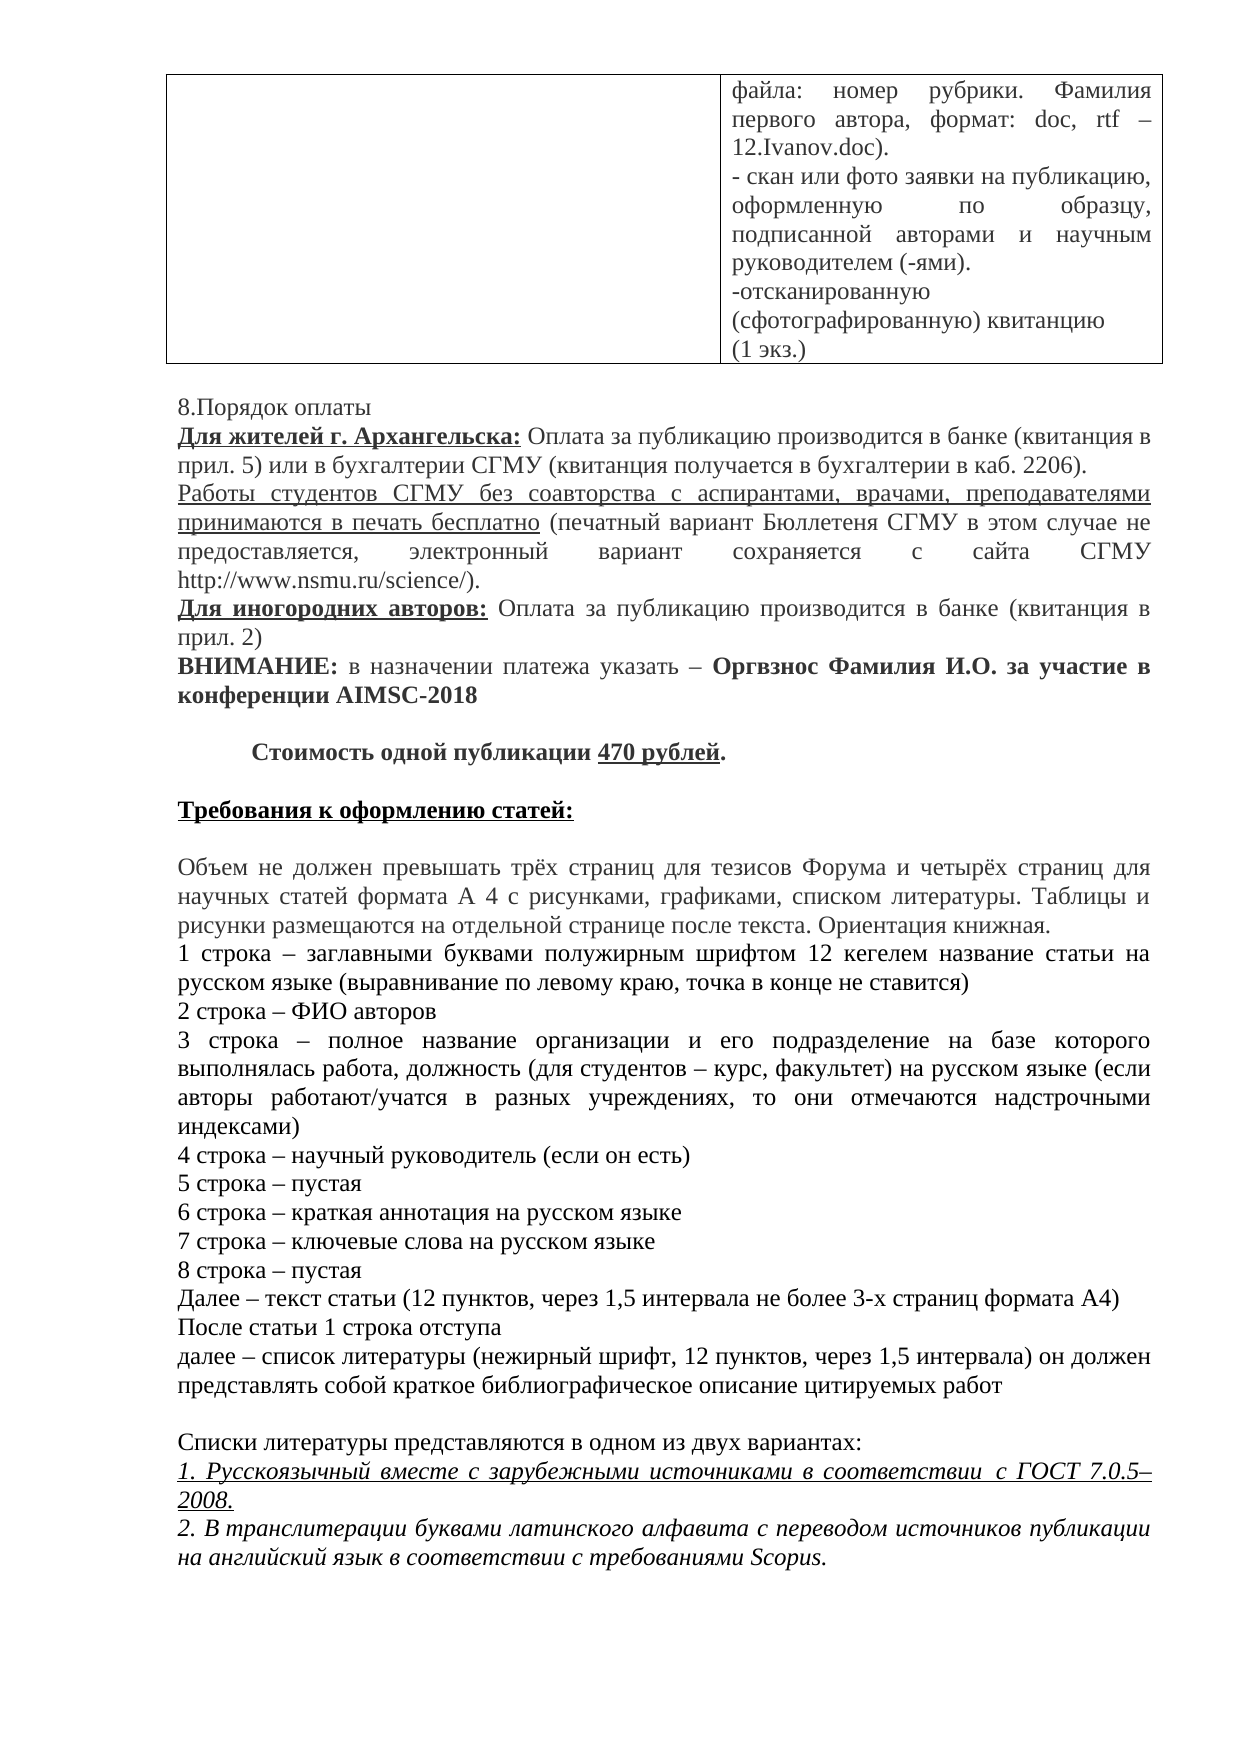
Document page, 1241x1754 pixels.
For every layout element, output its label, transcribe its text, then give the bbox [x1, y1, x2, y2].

text Для иногородних авторов: Оплата за публикацию производится в банке (квитанция в прил. 2) [177, 593, 1152, 651]
text 8 строка – пустая [177, 1255, 1152, 1283]
text 1 строка – заглавными буквами полужирным шрифтом 12 кегелем название статьи на русском языке (выравнивание по левому краю, точка в конце не ставится) [177, 938, 1152, 996]
text 8.Порядок оплаты [177, 392, 1152, 421]
text 1. Русскоязычный вместе с зарубежными источниками в соответствии с ГОСТ 7.0.5–2008. [177, 1456, 1152, 1481]
text 2 строка – ФИО авторов [177, 996, 1152, 1025]
text ВНИМАНИЕ: в назначении платежа указать – Оргвзнос Фамилия И.О. за участие в конференции AIMSC-2018 [177, 651, 1152, 708]
text 1. Русскоязычный вместе с зарубежными источниками в соответствии с ГОСТ 7.0.5–2008. [177, 1482, 1152, 1513]
text Списки литературы представляются в одном из двух вариантах: [177, 1427, 1152, 1456]
text Стоимость одной публикации 470 рублей. [177, 737, 1152, 766]
text 3 строка – полное название организации и его подразделение на базе которого выполнялась работа, должность (для студентов – курс, факультет) на русском языке (если авторы работают/учатся в разных учреждениях, то они отмечаются надстрочными индексами) [177, 1025, 1152, 1140]
text далее – список литературы (нежирный шрифт, 12 пунктов, через 1,5 интервала) он должен представлять собой краткое библиографическое описание цитируемых работ [177, 1341, 1152, 1398]
text Объем не должен превышать трёх страниц для тезисов Форума и четырёх страниц для научных статей формата А 4 с рисунками, графиками, списком литературы. Таблицы и рисунки размещаются на отдельной странице после текста. Ориентация книжная. [177, 852, 1152, 938]
text 4 строка – научный руководитель (если он есть) [177, 1140, 1152, 1168]
text Работы студентов СГМУ без соавторства с аспирантами, врачами, преподавателями принимаются в печать бесплатно (печатный вариант Бюллетеня СГМУ в этом случае не предоставляется, электронный вариант сохраняется с сайта СГМУ http://www.nsmu.ru/science/). [177, 478, 1152, 593]
text После статьи 1 строка отступа [177, 1312, 1152, 1341]
text 2. В транслитерации буквами латинского алфавита с переводом источников публикации на английский язык в соответствии с требованиями Scopus. [177, 1513, 1152, 1571]
text 5 строка – пустая [177, 1168, 1152, 1197]
text Для жителей г. Архангельска: Оплата за публикацию производится в банке (квитанция в прил. 5) или в бухгалтерии СГМУ (квитанция получается в бухгалтерии в каб. 2206). [177, 421, 1152, 478]
text Требования к оформлению статей: [177, 795, 1152, 823]
text 7 строка – ключевые слова на русском языке [177, 1226, 1152, 1255]
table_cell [721, 75, 1162, 362]
text Далее – текст статьи (12 пунктов, через 1,5 интервала не более 3-х страниц формата А4) [177, 1283, 1152, 1312]
text 6 строка – краткая аннотация на русском языке [177, 1197, 1152, 1226]
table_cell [167, 75, 720, 362]
